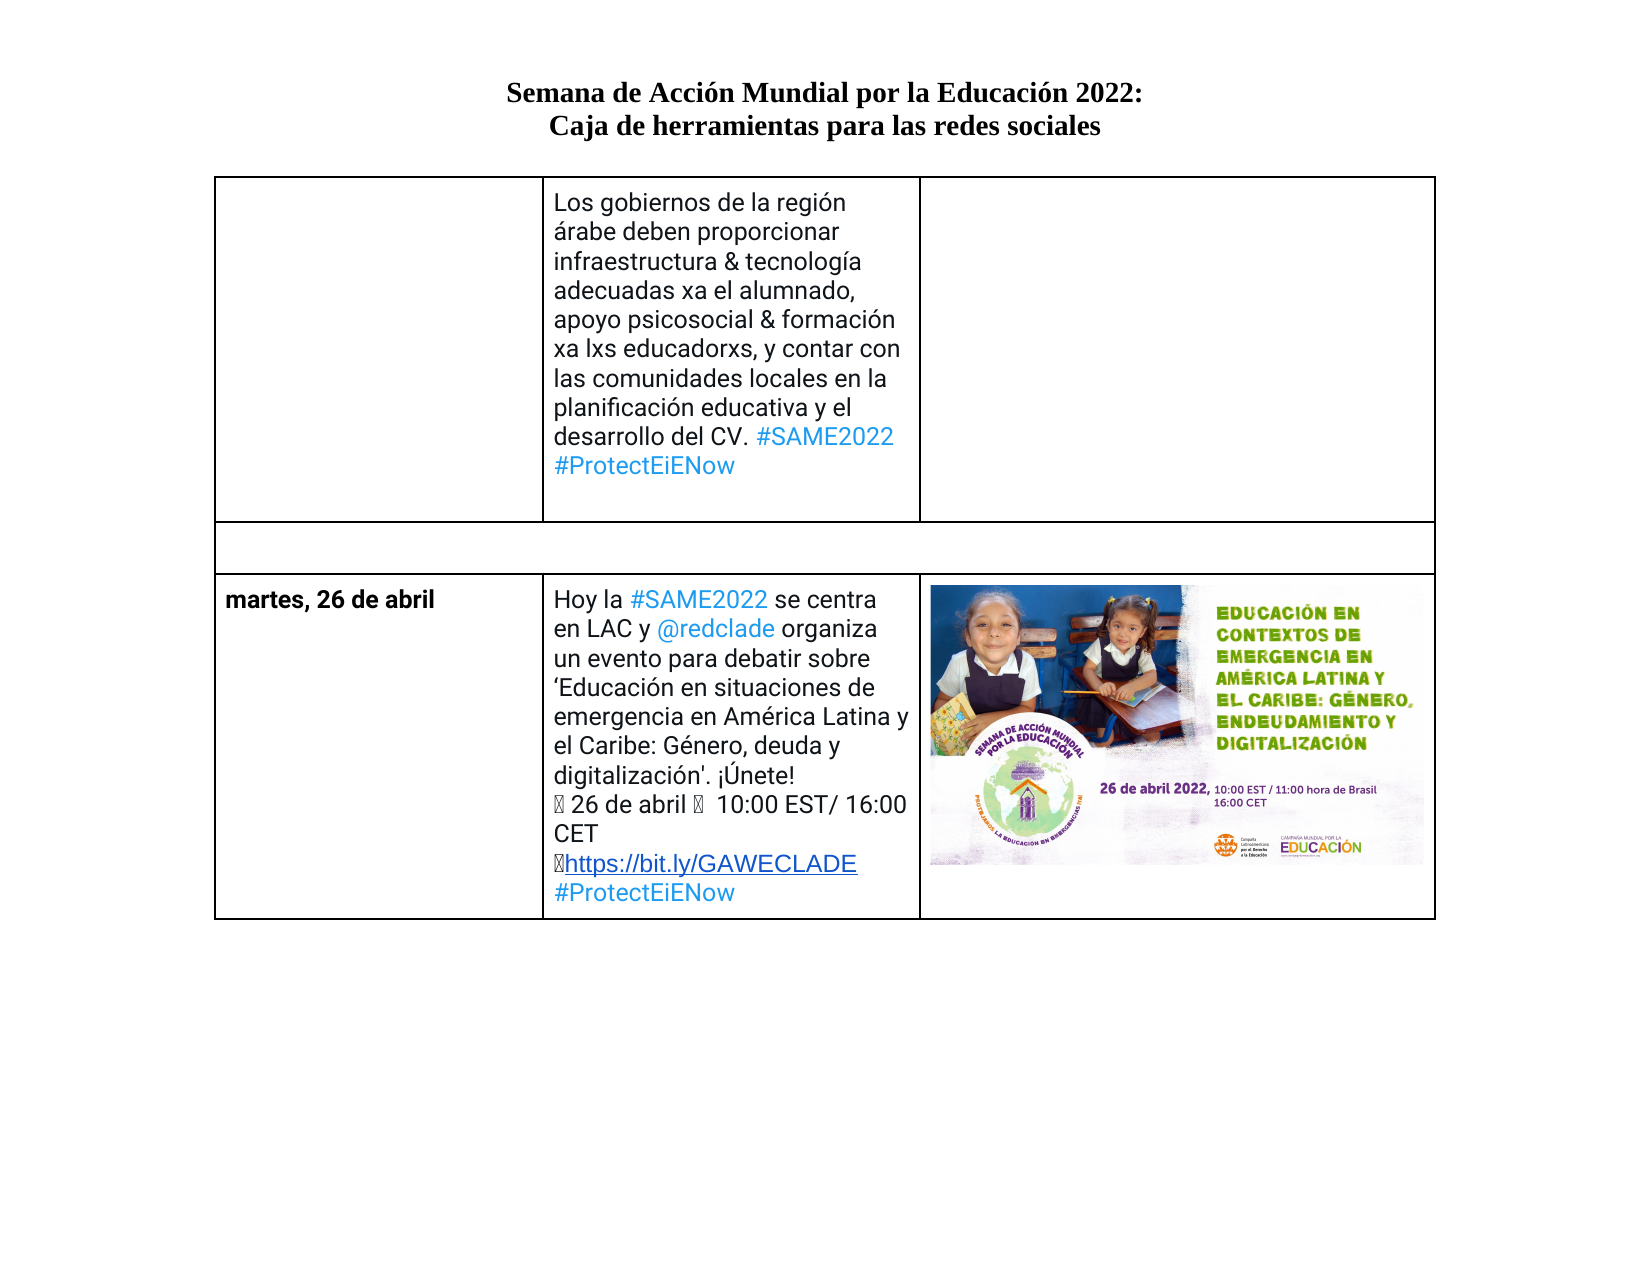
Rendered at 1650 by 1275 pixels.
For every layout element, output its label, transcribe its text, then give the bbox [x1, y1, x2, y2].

table_cell [921, 575, 1434, 918]
table_cell [216, 178, 542, 521]
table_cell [544, 178, 919, 521]
table_cell [921, 178, 1434, 521]
picture [930, 585, 1425, 865]
table_cell martes, 26 de abril [216, 575, 542, 918]
table_cell [216, 523, 1434, 573]
table_cell Hoy la #SAME2022 se centra en LAC y @redclade organiza un evento para debatir sobre ‘Educación en situaciones de emergencia en América Latina y el Caribe: Género, deuda y digitalización'. ¡Únete! 📅 26 de abril ⏰ 10:00 EST/ 16:00 CET 🔗https://bit.ly/GAWECLADE #ProtectEiENow [544, 575, 919, 918]
